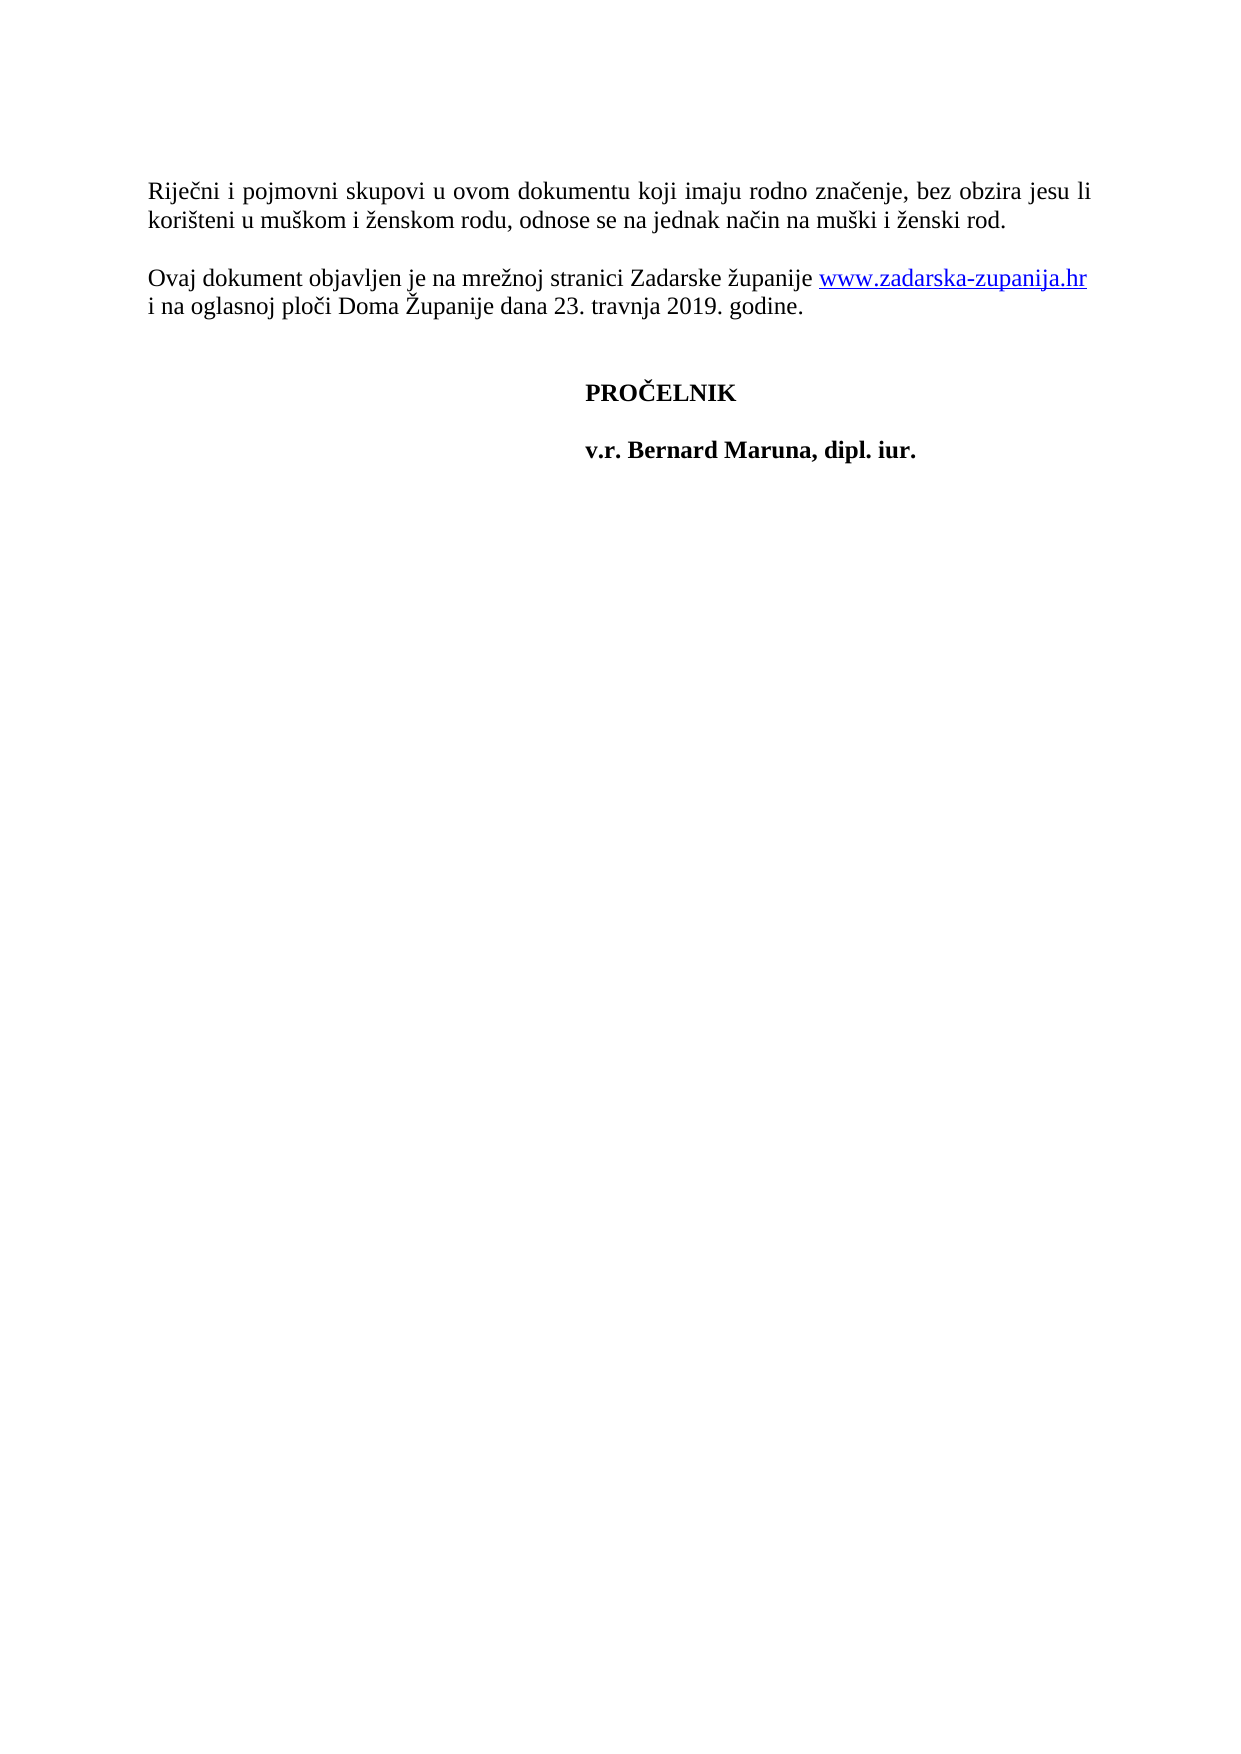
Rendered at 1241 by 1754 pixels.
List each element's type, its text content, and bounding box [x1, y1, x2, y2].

text Riječni i pojmovni skupovi u ovom dokumentu koji imaju rodno značenje, bez obzira jesu li korišteni u muškom i ženskom rodu, odnose se na jednak način na muški i ženski rod. [148, 176, 1093, 234]
text PROČELNIK [148, 378, 1093, 406]
text Ovaj dokument objavljen je na mrežnoj stranici Zadarske županije www.zadarska-zupanija.hr [148, 263, 1093, 291]
text v.r. Bernard Maruna, dipl. iur. [148, 435, 1093, 464]
text i na oglasnoj ploči Doma Županije dana 23. travnja 2019. godine. [148, 291, 1093, 320]
